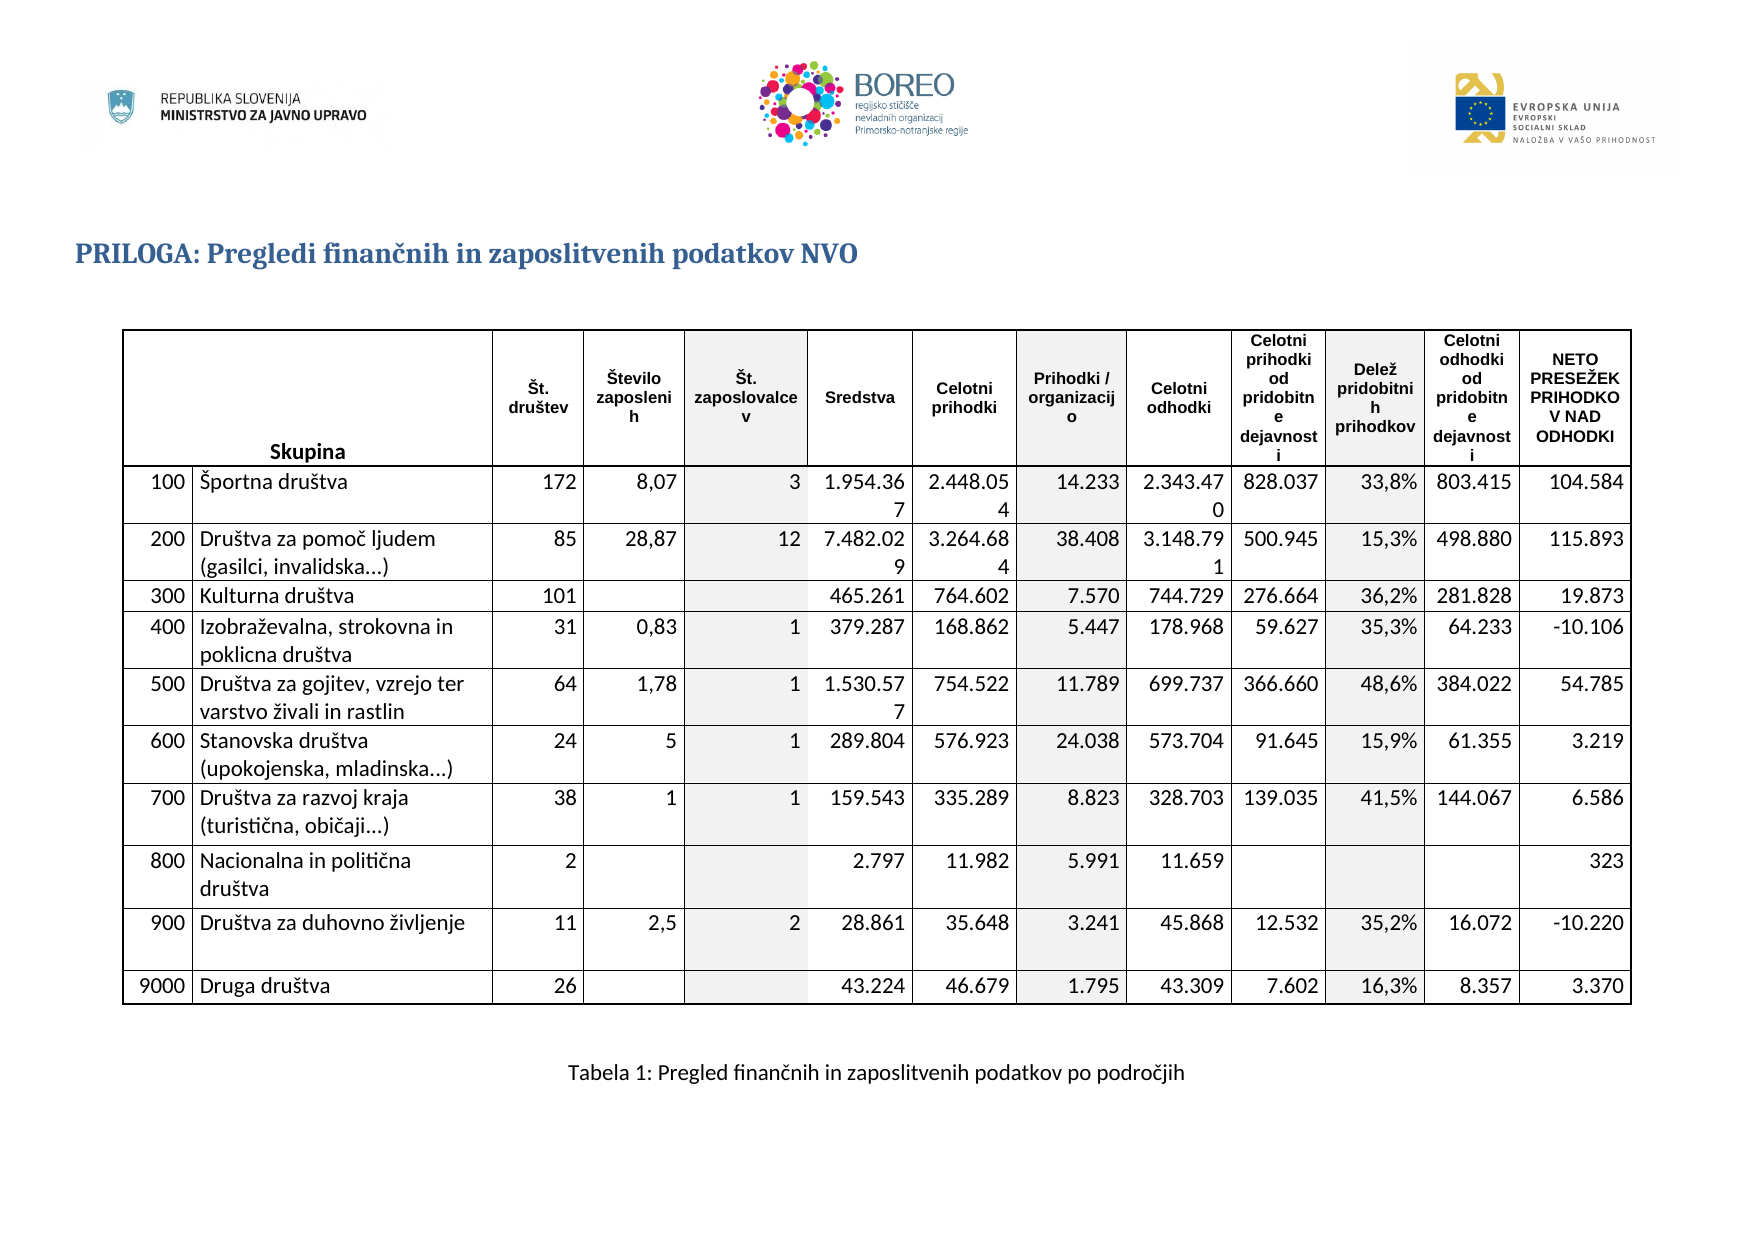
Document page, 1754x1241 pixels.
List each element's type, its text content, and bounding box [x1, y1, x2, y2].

table_cell [584, 581, 684, 611]
table_cell 11 [493, 909, 583, 970]
table_cell [584, 846, 684, 907]
table_header Celotni prihodki od pridobitne dejavnosti [1232, 331, 1325, 465]
table_cell 43.224 [808, 971, 912, 1003]
table_cell 28.861 [808, 909, 912, 970]
table_cell 139.035 [1232, 784, 1325, 845]
table_cell [685, 971, 808, 1003]
table_cell 104.584 [1520, 467, 1630, 523]
table_cell 276.664 [1232, 581, 1325, 611]
table_cell [685, 846, 808, 907]
table_cell 12 [685, 524, 808, 580]
table_cell 3.148.791 [1127, 524, 1231, 580]
table_header Celotni odhodki od pridobitne dejavnosti [1425, 331, 1519, 465]
table_cell 19.873 [1520, 581, 1630, 611]
table_header Delež pridobitnih prihodkov [1326, 331, 1424, 465]
table_cell 54.785 [1520, 669, 1630, 725]
table_cell -10.106 [1520, 612, 1630, 668]
table_cell 28,87 [584, 524, 684, 580]
table_cell 2.343.470 [1127, 467, 1231, 523]
table_cell 573.704 [1127, 726, 1231, 782]
table_cell 35,3% [1326, 612, 1424, 668]
table_cell Društva za gojitev, vzrejo ter varstvo živali in rastlin [193, 669, 492, 725]
table_cell 400 [124, 612, 192, 668]
table_cell 6.586 [1520, 784, 1630, 845]
table_cell 64.233 [1425, 612, 1519, 668]
table_cell 7.482.029 [808, 524, 912, 580]
table_cell 500 [124, 669, 192, 725]
table_cell 38 [493, 784, 583, 845]
table_cell Društva za duhovno življenje [193, 909, 492, 970]
table_cell 159.543 [808, 784, 912, 845]
table_cell -10.220 [1520, 909, 1630, 970]
table_cell 85 [493, 524, 583, 580]
table_header Celotni prihodki [913, 331, 1016, 465]
table_cell 24 [493, 726, 583, 782]
table_cell 300 [124, 581, 192, 611]
table_cell 91.645 [1232, 726, 1325, 782]
table_cell 12.532 [1232, 909, 1325, 970]
table_cell 43.309 [1127, 971, 1231, 1003]
table_cell 8.357 [1425, 971, 1519, 1003]
table_cell 11.659 [1127, 846, 1231, 907]
picture [746, 43, 980, 158]
table_cell 2,5 [584, 909, 684, 970]
table_cell 2 [493, 846, 583, 907]
table_cell 1.530.577 [808, 669, 912, 725]
table_cell Druga društva [193, 971, 492, 1003]
table_cell 31 [493, 612, 583, 668]
table_cell 328.703 [1127, 784, 1231, 845]
table_cell 14.233 [1017, 467, 1126, 523]
table_cell 0,83 [584, 612, 684, 668]
subtitle PRILOGA: Pregledi finančnih in zaposlitvenih podatkov NVO [75, 237, 1679, 271]
table_cell 101 [493, 581, 583, 611]
table_cell 35,2% [1326, 909, 1424, 970]
table_header Št. društev [493, 331, 583, 465]
table_cell 7.602 [1232, 971, 1325, 1003]
table_cell Nacionalna in politična društva [193, 846, 492, 907]
table_cell 168.862 [913, 612, 1016, 668]
table_cell 15,9% [1326, 726, 1424, 782]
table_cell 11.789 [1017, 669, 1126, 725]
table_cell 3 [685, 467, 808, 523]
table_cell 281.828 [1425, 581, 1519, 611]
table_cell 3.219 [1520, 726, 1630, 782]
table_cell 1.954.367 [808, 467, 912, 523]
picture [1404, 43, 1683, 179]
table_cell 172 [493, 467, 583, 523]
table_cell 200 [124, 524, 192, 580]
table_header Sredstva [808, 331, 912, 465]
table_cell 323 [1520, 846, 1630, 907]
table_cell 16,3% [1326, 971, 1424, 1003]
table_cell 48,6% [1326, 669, 1424, 725]
table_cell 7.570 [1017, 581, 1126, 611]
table_header Celotni odhodki [1127, 331, 1231, 465]
table_cell 1 [685, 669, 808, 725]
table_cell 500.945 [1232, 524, 1325, 580]
table_cell [1425, 846, 1519, 907]
table_cell 1 [685, 612, 808, 668]
table_cell 33,8% [1326, 467, 1424, 523]
table_cell [1232, 846, 1325, 907]
table_cell 335.289 [913, 784, 1016, 845]
table_cell 498.880 [1425, 524, 1519, 580]
table_cell 800 [124, 846, 192, 907]
table_cell 2.448.054 [913, 467, 1016, 523]
table_cell 1 [584, 784, 684, 845]
table_cell 764.602 [913, 581, 1016, 611]
table_cell 744.729 [1127, 581, 1231, 611]
table_cell Društva za razvoj kraja (turistična, običaji...) [193, 784, 492, 845]
table_cell 699.737 [1127, 669, 1231, 725]
table_cell 59.627 [1232, 612, 1325, 668]
table_cell 1 [685, 784, 808, 845]
table_cell 5 [584, 726, 684, 782]
table_cell 36,2% [1326, 581, 1424, 611]
table_cell 8.823 [1017, 784, 1126, 845]
table_cell 384.022 [1425, 669, 1519, 725]
table_cell 5.447 [1017, 612, 1126, 668]
table_cell 144.067 [1425, 784, 1519, 845]
table_cell 35.648 [913, 909, 1016, 970]
table_header NETO PRESEŽEK PRIHODKOV NAD ODHODKI [1520, 331, 1630, 465]
table_cell 600 [124, 726, 192, 782]
table_cell 3.264.684 [913, 524, 1016, 580]
table_cell 61.355 [1425, 726, 1519, 782]
table_cell Športna društva [193, 467, 492, 523]
table_cell 16.072 [1425, 909, 1519, 970]
table_header Število zaposlenih [584, 331, 684, 465]
table_cell 900 [124, 909, 192, 970]
table_cell 100 [124, 467, 192, 523]
table_cell 38.408 [1017, 524, 1126, 580]
table_cell 178.968 [1127, 612, 1231, 668]
table_cell 465.261 [808, 581, 912, 611]
table_cell Stanovska društva (upokojenska, mladinska...) [193, 726, 492, 782]
picture [77, 73, 390, 149]
table_cell Društva za pomoč ljudem (gasilci, invalidska...) [193, 524, 492, 580]
table_cell 11.982 [913, 846, 1016, 907]
table_cell Kulturna društva [193, 581, 492, 611]
table_cell 46.679 [913, 971, 1016, 1003]
table_cell 1.795 [1017, 971, 1126, 1003]
table_cell 8,07 [584, 467, 684, 523]
table_cell [584, 971, 684, 1003]
table_cell [1326, 846, 1424, 907]
table_cell 803.415 [1425, 467, 1519, 523]
table_cell 3.370 [1520, 971, 1630, 1003]
table_cell 576.923 [913, 726, 1016, 782]
table_cell 41,5% [1326, 784, 1424, 845]
table_cell 64 [493, 669, 583, 725]
table_cell 9000 [124, 971, 192, 1003]
table_cell 828.037 [1232, 467, 1325, 523]
table_cell 26 [493, 971, 583, 1003]
table_cell 1 [685, 726, 808, 782]
table_header Prihodki / organizacijo [1017, 331, 1126, 465]
table_cell 115.893 [1520, 524, 1630, 580]
table_cell 24.038 [1017, 726, 1126, 782]
table_cell 289.804 [808, 726, 912, 782]
table_cell 45.868 [1127, 909, 1231, 970]
table_cell [685, 581, 808, 611]
table_cell 1,78 [584, 669, 684, 725]
table_cell 5.991 [1017, 846, 1126, 907]
table_cell 379.287 [808, 612, 912, 668]
table_cell 2 [685, 909, 808, 970]
table_cell 700 [124, 784, 192, 845]
table_header Št. zaposlovalcev [685, 331, 807, 465]
table_cell 3.241 [1017, 909, 1126, 970]
table_cell 366.660 [1232, 669, 1325, 725]
table_cell 15,3% [1326, 524, 1424, 580]
table_cell Izobraževalna, strokovna in poklicna društva [193, 612, 492, 668]
table_cell 754.522 [913, 669, 1016, 725]
text Tabela 1: Pregled finančnih in zaposlitvenih podatkov po področjih [75, 1058, 1679, 1086]
table_cell 2.797 [808, 846, 912, 907]
table_header Skupina [124, 331, 492, 465]
